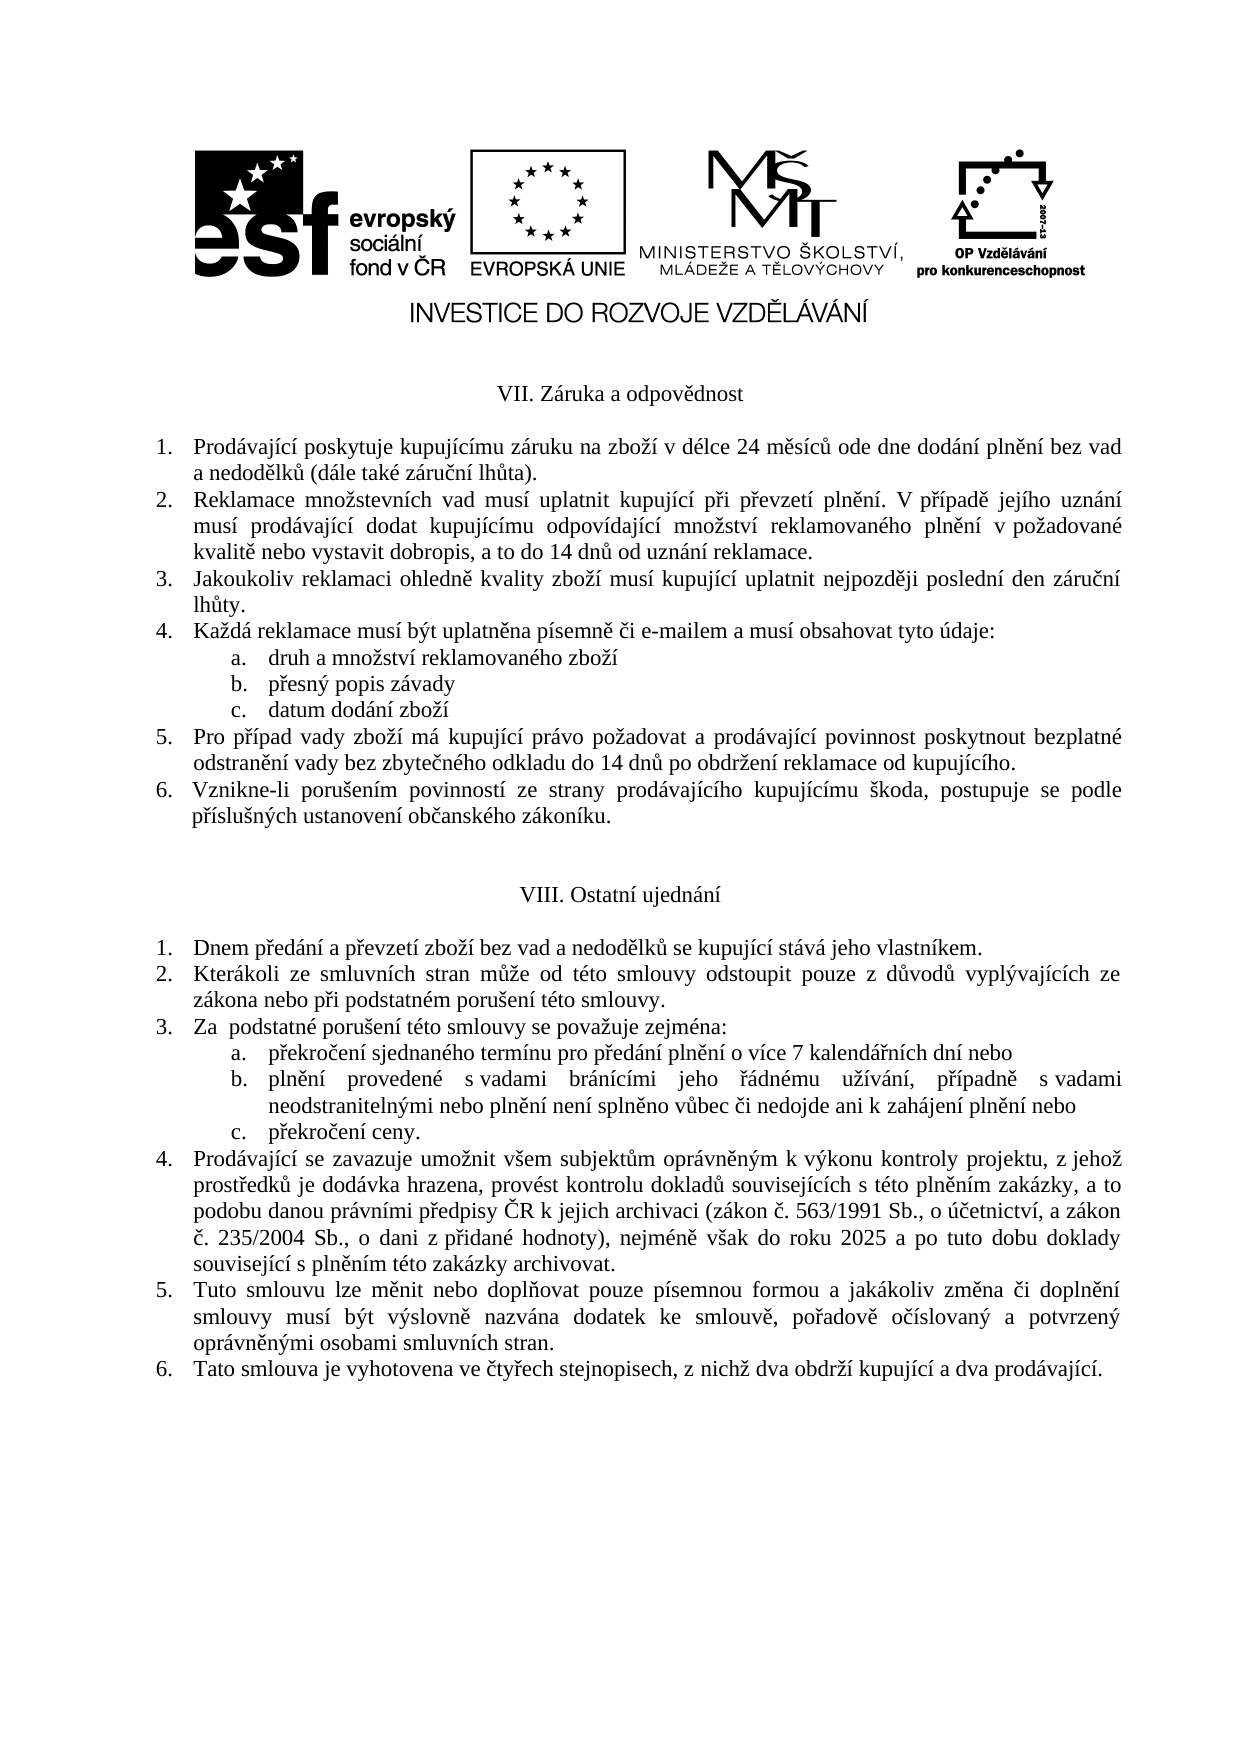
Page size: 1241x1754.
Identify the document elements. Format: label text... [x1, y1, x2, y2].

list plnění provedené s vadami bránícími jeho řádnému užívání, případně s vadami neodstranitelnými nebo plnění není splněno vůbec či nedojde ani k zahájení plnění nebo [231, 1066, 1122, 1118]
list Tuto smlouvu lze měnit nebo doplňovat pouze písemnou formou a jakákoliv změna či doplnění smlouvy musí být výslovně nazvána dodatek ke smlouvě, pořadově očíslovaný a potvrzený oprávněnými osobami smluvních stran. [156, 1276, 1122, 1355]
text VII. Záruka a odpovědnost [118, 380, 1122, 407]
list přesný popis závady [231, 670, 1122, 697]
list Jakoukoliv reklamaci ohledně kvality zboží musí kupující uplatnit nejpozději poslední den záruční lhůty. [156, 565, 1122, 617]
list Reklamace množstevních vad musí uplatnit kupující při převzetí plnění. V případě jejího uznání musí prodávající dodat kupujícímu odpovídající množství reklamovaného plnění v požadované kvalitě nebo vystavit dobropis, a to do 14 dnů od uznání reklamace. [156, 486, 1122, 565]
list Kterákoli ze smluvních stran může od této smlouvy odstoupit pouze z důvodů vyplývajících ze zákona nebo při podstatném porušení této smlouvy. [156, 960, 1122, 1013]
list datum dodání zboží [231, 697, 1122, 723]
text VIII. Ostatní ujednání [118, 881, 1122, 907]
list druh a množství reklamovaného zboží [231, 644, 1122, 670]
list Každá reklamace musí být uplatněna písemně či e-mailem a musí obsahovat tyto údaje: [156, 617, 1122, 644]
list Prodávající se zavazuje umožnit všem subjektům oprávněným k výkonu kontroly projektu, z jehož prostředků je dodávka hrazena, provést kontrolu dokladů souvisejících s této plněním zakázky, a to podobu danou právními předpisy ČR k jejich archivaci (zákon č. 563/1991 Sb., o účetnictví, a zákon č. 235/2004 Sb., o dani z přidané hodnoty), nejméně však do roku po tuto dobu doklady související s plněním této zakázky archivovat. [156, 1144, 1122, 1276]
text 6. Vznikne-li porušením povinností ze strany prodávajícího kupujícímu škoda, postupuje se podle příslušných ustanovení občanského zákoníku. [156, 776, 1122, 828]
list Za podstatné porušení této smlouvy se považuje zejména: [156, 1013, 1122, 1039]
list Prodávající poskytuje kupujícímu záruku na zboží v délce 24 měsíců ode dne dodání plnění bez vad a nedodělků (dále také záruční lhůta). [156, 433, 1122, 486]
list Tato smlouva je vyhotovena ve čtyřech stejnopisech, z nichž dva obdrží kupující a dva prodávající. [156, 1355, 1122, 1382]
list Pro případ vady zboží má kupující právo požadovat a prodávající povinnost poskytnout bezplatné odstranění vady bez zbytečného odkladu do 14 dnů po obdržení reklamace od kupujícího. [156, 723, 1122, 776]
list překročení sjednaného termínu pro předání plnění o více 7 kalendářních dní nebo [231, 1039, 1122, 1066]
picture [147, 110, 1146, 354]
list překročení ceny. [231, 1118, 1122, 1144]
list Dnem předání a převzetí zboží bez vad a nedodělků se kupující stává jeho vlastníkem. [156, 934, 1122, 960]
